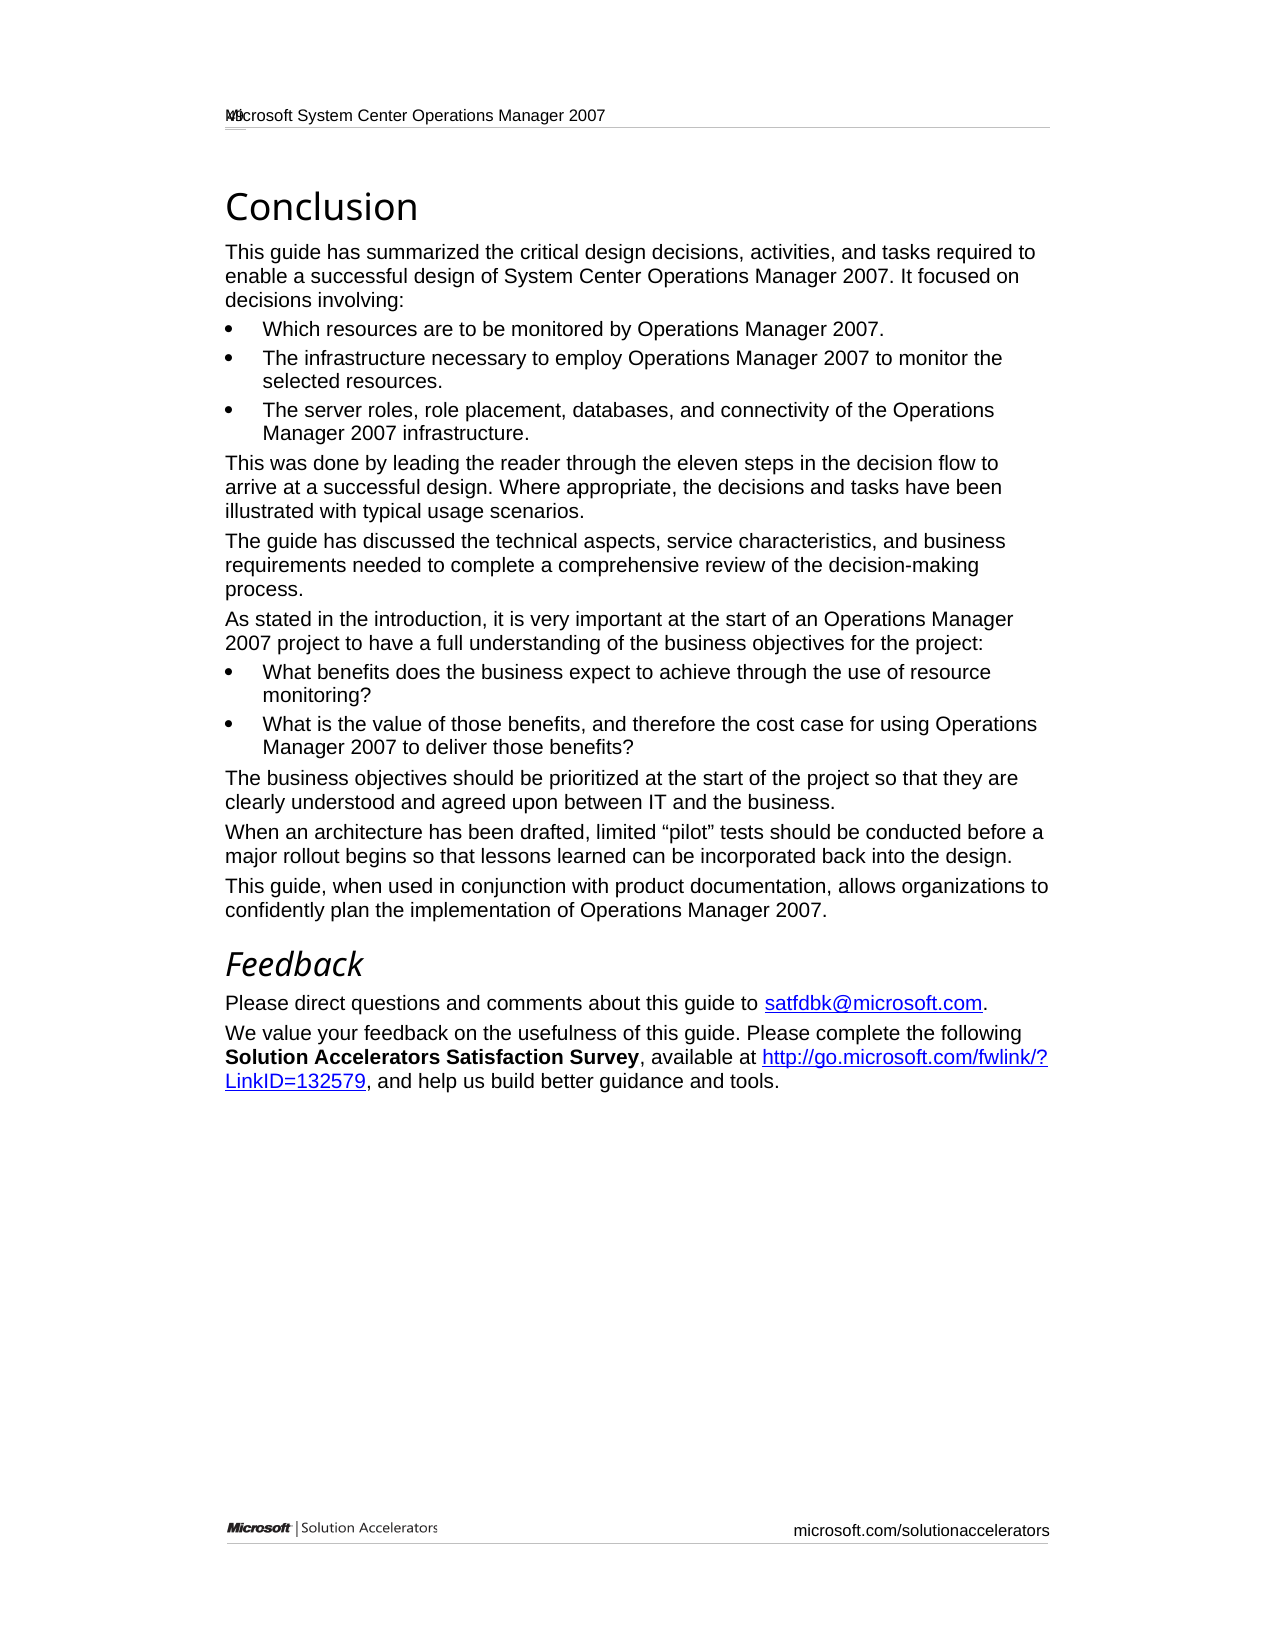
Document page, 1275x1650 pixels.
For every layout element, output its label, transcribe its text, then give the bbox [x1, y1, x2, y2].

picture [227, 1521, 438, 1537]
text The guide has discussed the technical aspects, service characteristics, and business requirements needed to complete a comprehensive review of the decision-making process. [225, 529, 1050, 601]
text The business objectives should be prioritized at the start of the project so that they are clearly understood and agreed upon between IT and the business. [225, 766, 1050, 813]
text This was done by leading the reader through the eleven steps in the decision flow to arrive at a successful design. Where appropriate, the decisions and tasks have been illustrated with typical usage scenarios. [225, 451, 1050, 523]
text This guide has summarized the critical design decisions, activities, and tasks required to enable a successful design of System Center Operations Manager 2007. It focused on decisions involving: [225, 239, 1050, 311]
subtitle Conclusion [225, 187, 1050, 229]
list What benefits does the business expect to achieve through the use of resource monitoring? [225, 661, 1050, 707]
list The server roles, role placement, databases, and connectivity of the Operations Manager 2007 infrastructure. [225, 399, 1050, 445]
subtitle Feedback [225, 947, 1050, 984]
text Please direct questions and comments about this guide to satfdbk@microsoft.com. [225, 991, 1050, 1014]
text As stated in the introduction, it is very important at the start of an Operations Manager 2007 project to have a full understanding of the business objectives for the project: [225, 607, 1050, 655]
list What is the value of those benefits, and therefore the cost case for using Operations Manager 2007 to deliver those benefits? [225, 713, 1050, 759]
list The infrastructure necessary to employ Operations Manager 2007 to monitor the selected resources. [225, 347, 1050, 393]
list Which resources are to be monitored by Operations Manager 2007. [225, 318, 1050, 341]
text We value your feedback on the usefulness of this guide. Please complete the following Solution Accelerators Satisfaction Survey, available at http://go.microsoft.com/fwlink/?LinkID=132579, and help us build better guidance and tools. [225, 1021, 1050, 1093]
text When an architecture has been drafted, limited “pilot” tests should be conducted before a major rollout begins so that lessons learned can be incorporated back into the design. [225, 820, 1050, 868]
text This guide, when used in conjunction with product documentation, allows organizations to confidently plan the implementation of Operations Manager 2007. [225, 874, 1050, 922]
